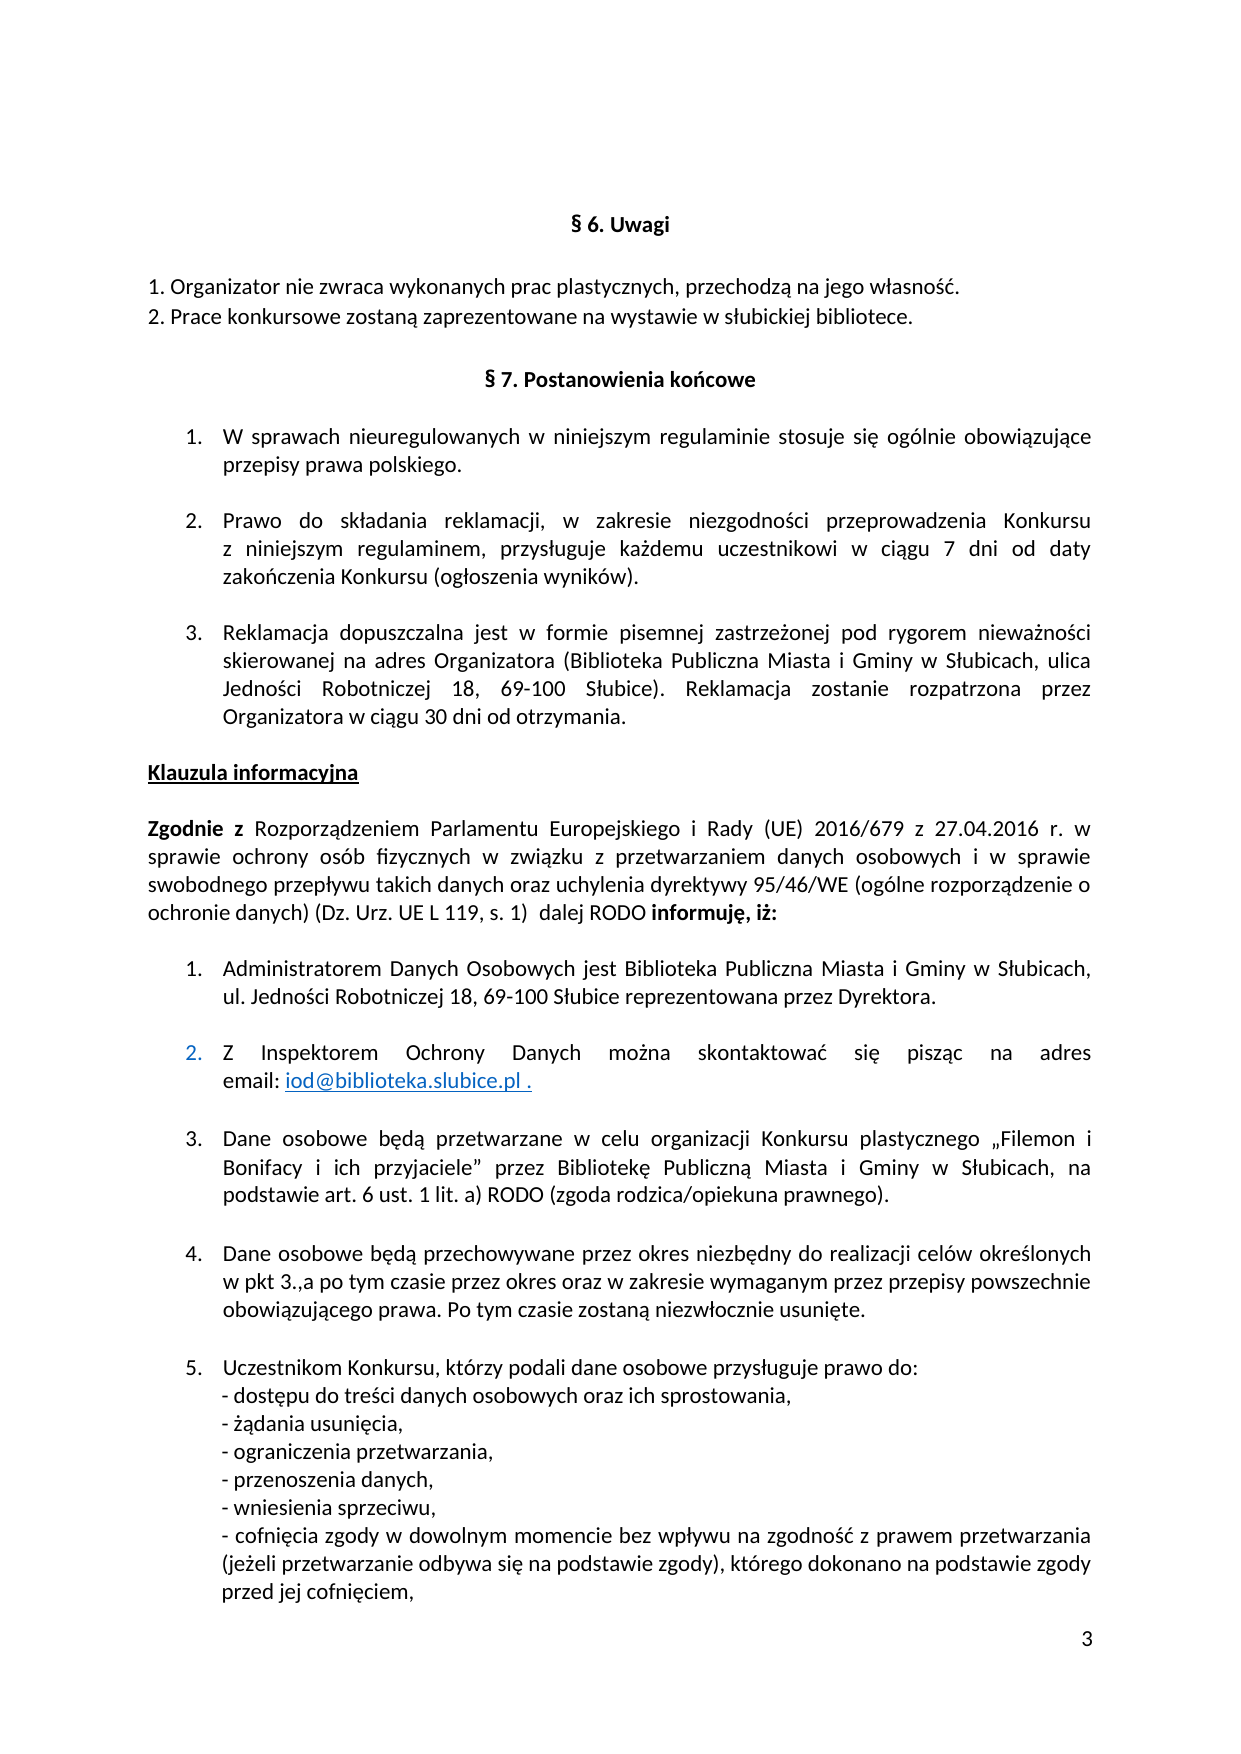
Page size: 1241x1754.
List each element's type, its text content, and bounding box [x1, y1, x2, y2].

text § 7. Postanowienia końcowe [148, 363, 1093, 394]
list Uczestnikom Konkursu, którzy podali dane osobowe przysługuje prawo do: [185, 1353, 1093, 1381]
text Zgodnie z Rozporządzeniem Parlamentu Europejskiego i Rady (UE) 2016/679 z 27.04.2016 r. w sprawie ochrony osób fizycznych w związku z przetwarzaniem danych osobowych i w sprawie swobodnego przepływu takich danych oraz uchylenia dyrektywy 95/46/WE (ogólne rozporządzenie o ochronie danych) (Dz. Urz. UE L 119, s. 1) dalej RODO informuję, iż: [148, 814, 1093, 926]
text 2. Prace konkursowe zostaną zaprezentowane na wystawie w słubickiej bibliotece. [148, 302, 1093, 330]
text - dostępu do treści danych osobowych oraz ich sprostowania, [185, 1381, 1093, 1409]
list Administratorem Danych Osobowych jest Biblioteka Publiczna Miasta i Gminy w Słubicach, ul. Jedności Robotniczej 18, 69-100 Słubice reprezentowana przez Dyrektora. [185, 954, 1093, 1010]
text przed jej cofnięciem, [148, 1577, 1093, 1605]
text § 6. Uwagi [148, 208, 1093, 239]
list Dane osobowe będą przechowywane przez okres niezbędny do realizacji celów określonych w pkt 3.,a po tym czasie przez okres oraz w zakresie wymaganym przez przepisy powszechnie obowiązującego prawa. Po tym czasie zostaną niezwłocznie usunięte. [185, 1239, 1093, 1323]
text - przenoszenia danych, [148, 1465, 1093, 1493]
text - ograniczenia przetwarzania, [148, 1437, 1093, 1465]
list W sprawach nieuregulowanych w niniejszym regulaminie stosuje się ogólnie obowiązujące przepisy prawa polskiego. [185, 422, 1093, 478]
text Klauzula informacyjna [148, 758, 1093, 786]
list Prawo do składania reklamacji, w zakresie niezgodności przeprowadzenia Konkursu z niniejszym regulaminem, przysługuje każdemu uczestnikowi w ciągu 7 dni od daty zakończenia Konkursu (ogłoszenia wyników). [185, 506, 1093, 590]
text 1. Organizator nie zwraca wykonanych prac plastycznych, przechodzą na jego własność. [148, 272, 1093, 300]
text - żądania usunięcia, [148, 1409, 1093, 1437]
text - wniesienia sprzeciwu, [148, 1493, 1093, 1521]
text - cofnięcia zgody w dowolnym momencie bez wpływu na zgodność z prawem przetwarzania (jeżeli przetwarzanie odbywa się na podstawie zgody), którego dokonano na podstawie zgody [221, 1521, 1093, 1577]
list Z Inspektorem Ochrony Danych można skontaktować się pisząc na adres email: iod@biblioteka.slubice.pl . [185, 1038, 1093, 1094]
list Dane osobowe będą przetwarzane w celu organizacji Konkursu plastycznego „Filemon i Bonifacy i ich przyjaciele” przez Bibliotekę Publiczną Miasta i Gminy w Słubicach, na podstawie art. 6 ust. 1 lit. a) RODO (zgoda rodzica/opiekuna prawnego). [185, 1124, 1093, 1209]
list Reklamacja dopuszczalna jest w formie pisemnej zastrzeżonej pod rygorem nieważności skierowanej na adres Organizatora (Biblioteka Publiczna Miasta i Gminy w Słubicach, ulica Jedności Robotniczej 18, 69-100 Słubice). Reklamacja zostanie rozpatrzona przez Organizatora w ciągu 30 dni od otrzymania. [185, 618, 1093, 730]
